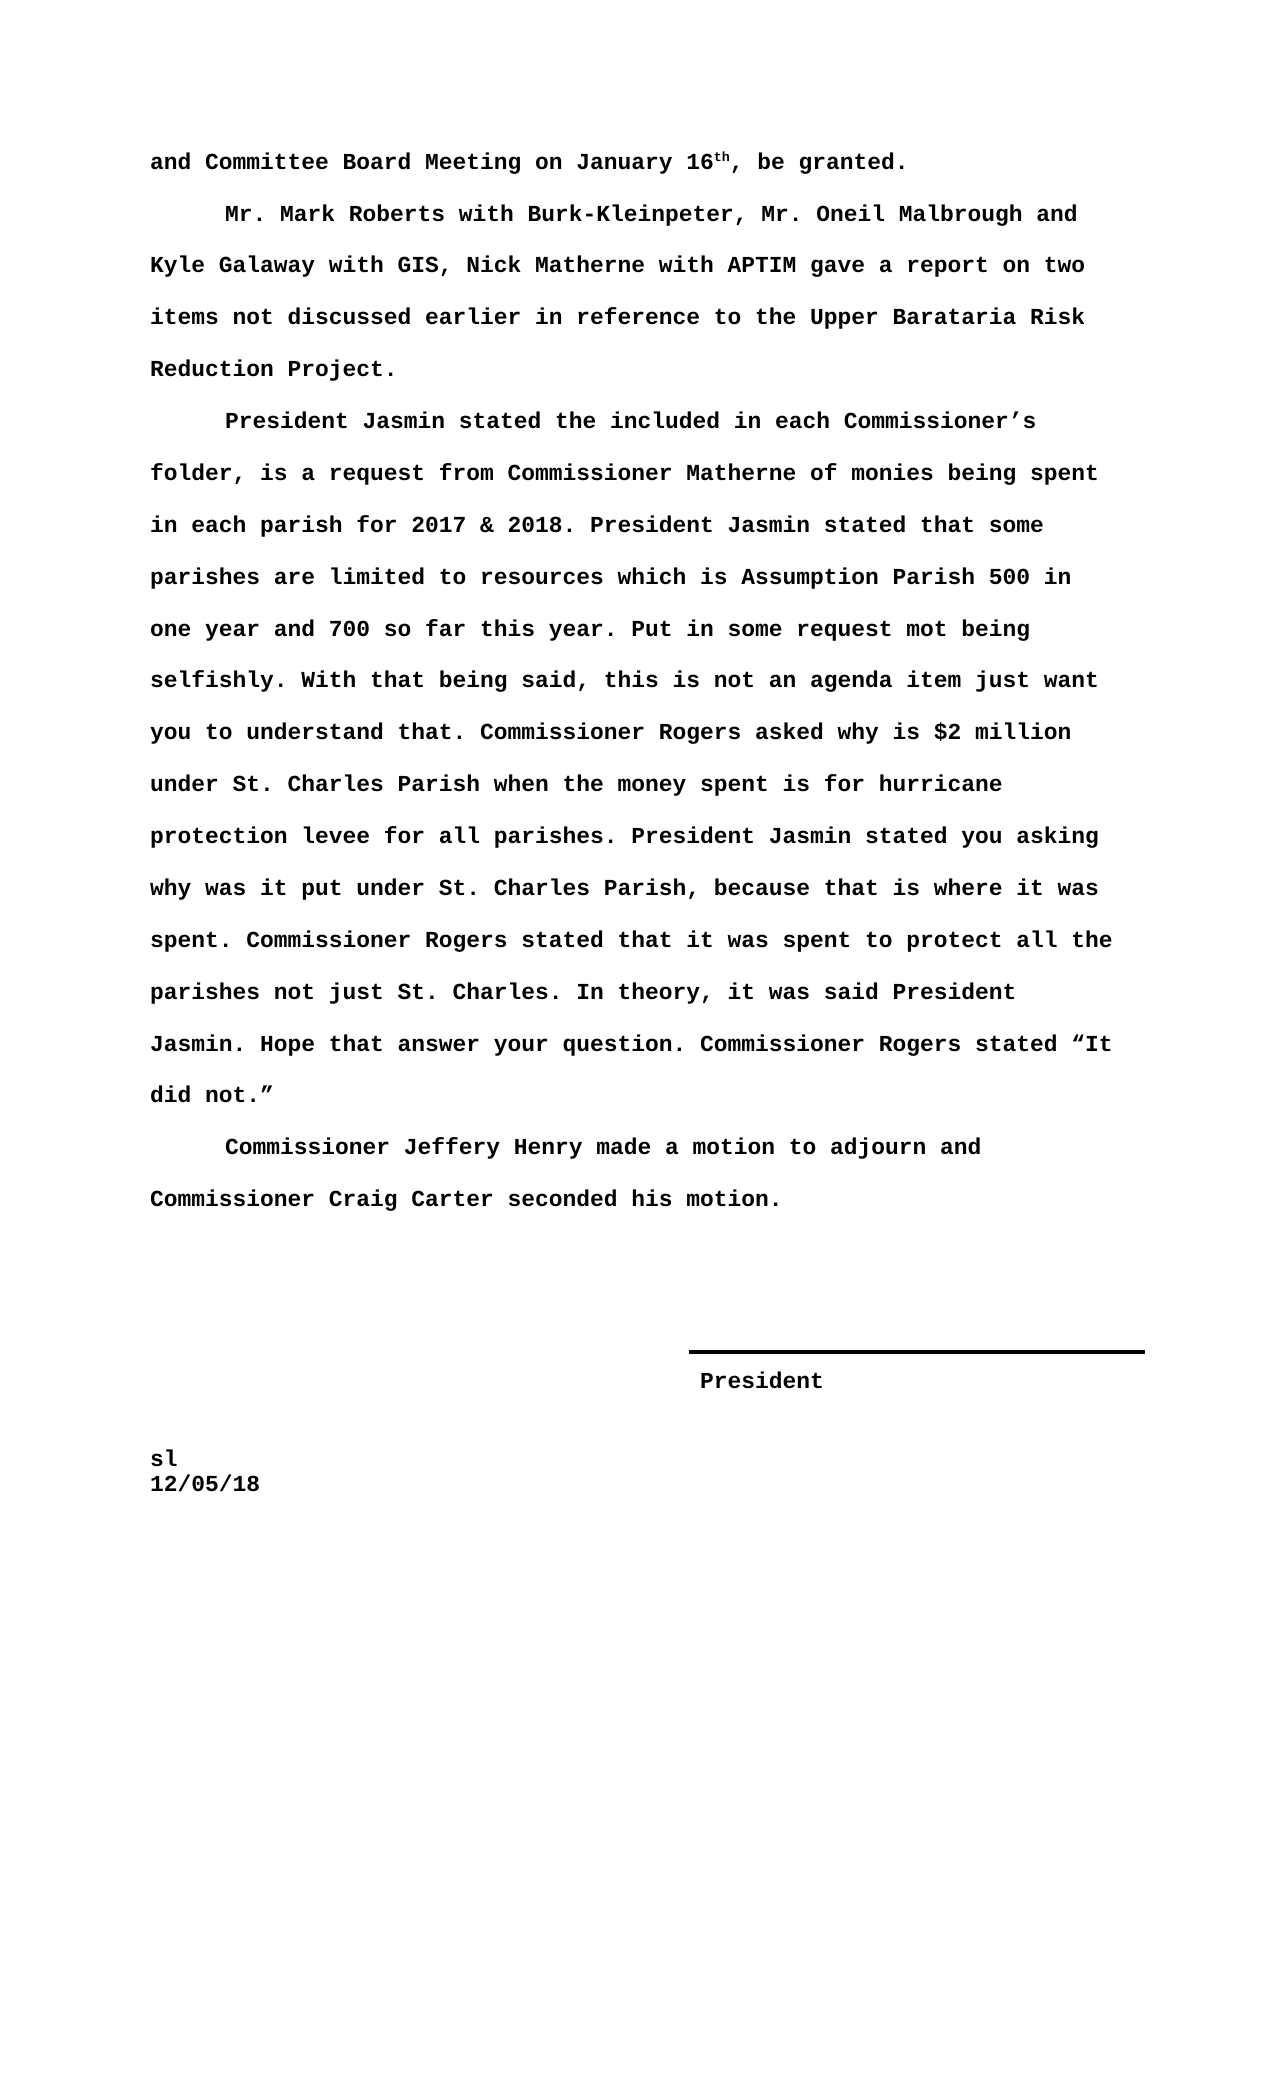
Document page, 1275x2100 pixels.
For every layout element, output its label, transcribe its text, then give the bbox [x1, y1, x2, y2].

text spent. Commissioner Rogers stated that it was spent to protect all the [150, 928, 1125, 954]
text President Jasmin stated the included in each Commissioner’s [150, 409, 1125, 435]
text President [150, 1369, 1125, 1395]
text items not discussed earlier in reference to the Upper Barataria Risk [150, 306, 1125, 332]
text Mr. Mark Roberts with Burk-Kleinpeter, Mr. Oneil Malbrough and [150, 202, 1125, 228]
text selfishly. With that being said, this is not an agenda item just want [150, 669, 1125, 695]
text and Committee Board Meeting on January 16th, be granted. [150, 150, 1125, 176]
text you to understand that. Commissioner Rogers asked why is $2 million [150, 721, 1125, 747]
text Kyle Galaway with GIS, Nick Matherne with APTIM gave a report on two [150, 254, 1125, 280]
text did not.” [150, 1084, 1125, 1110]
text why was it put under St. Charles Parish, because that is where it was [150, 876, 1125, 902]
text parishes are limited to resources which is Assumption Parish 500 in [150, 565, 1125, 591]
text folder, is a request from Commissioner Matherne of monies being spent [150, 461, 1125, 487]
text Commissioner Jeffery Henry made a motion to adjourn and [150, 1136, 1125, 1162]
text Reduction Project. [150, 357, 1125, 383]
text in each parish for 2017 & 2018. President Jasmin stated that some [150, 513, 1125, 539]
text sl [150, 1447, 1125, 1473]
text Commissioner Craig Carter seconded his motion. [150, 1187, 1125, 1213]
text protection levee for all parishes. President Jasmin stated you asking [150, 824, 1125, 850]
text Jasmin. Hope that answer your question. Commissioner Rogers stated “It [150, 1032, 1125, 1058]
text parishes not just St. Charles. In theory, it was said President [150, 980, 1125, 1006]
text under St. Charles Parish when the money spent is for hurricane [150, 772, 1125, 798]
text 12/05/18 [150, 1473, 1125, 1499]
text one year and 700 so far this year. Put in some request mot being [150, 617, 1125, 643]
